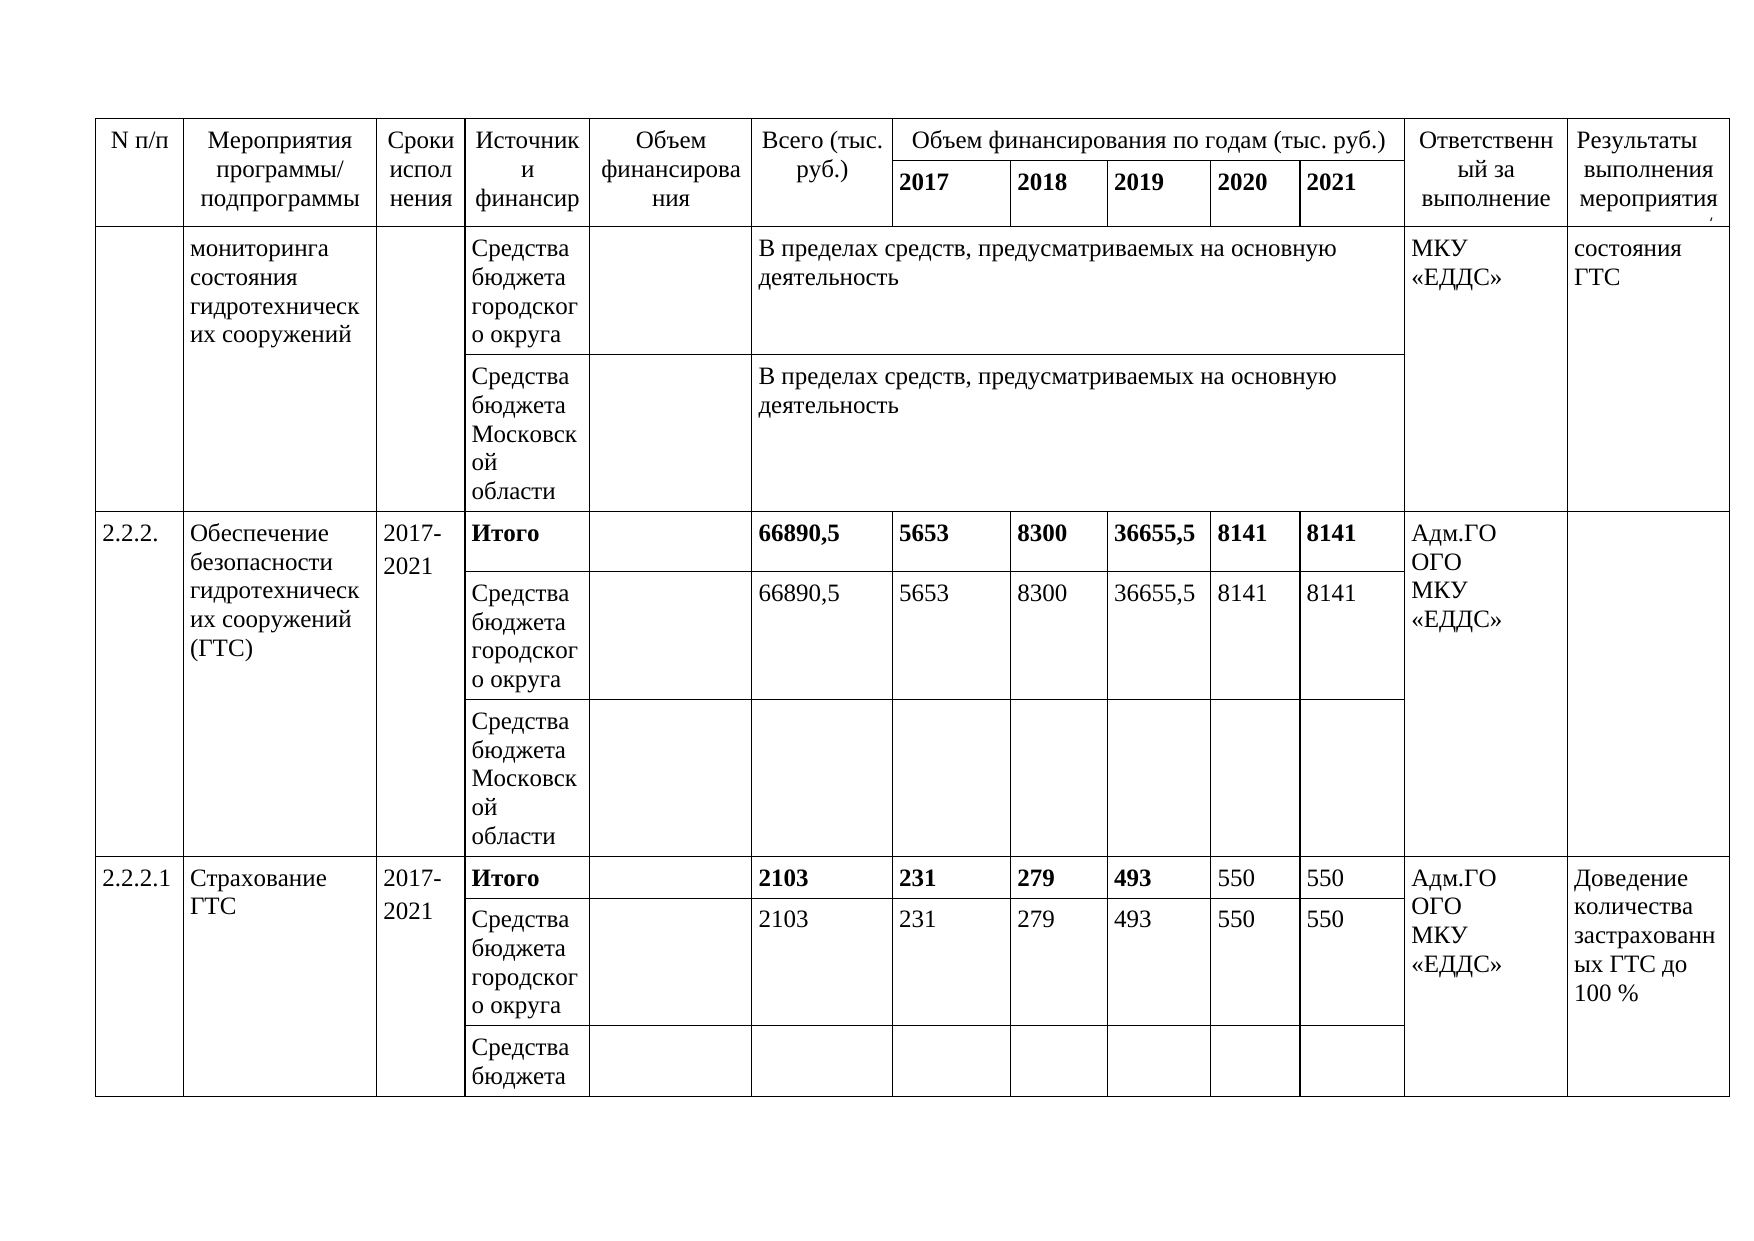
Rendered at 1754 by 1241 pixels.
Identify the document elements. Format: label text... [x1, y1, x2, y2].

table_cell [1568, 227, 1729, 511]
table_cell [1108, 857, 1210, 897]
table_header Объем финансирования по годам (тыс. руб.) [893, 119, 1404, 160]
table_header Ответственный за выполнение мероприятия программы/ подпрограммы [1405, 119, 1567, 226]
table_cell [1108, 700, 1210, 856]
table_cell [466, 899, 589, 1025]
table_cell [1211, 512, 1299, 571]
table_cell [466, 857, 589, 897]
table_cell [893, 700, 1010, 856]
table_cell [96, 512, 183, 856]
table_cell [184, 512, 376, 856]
table_header Объем финансирования мероприятия в 2016 году (тыс. руб.)* [590, 119, 751, 226]
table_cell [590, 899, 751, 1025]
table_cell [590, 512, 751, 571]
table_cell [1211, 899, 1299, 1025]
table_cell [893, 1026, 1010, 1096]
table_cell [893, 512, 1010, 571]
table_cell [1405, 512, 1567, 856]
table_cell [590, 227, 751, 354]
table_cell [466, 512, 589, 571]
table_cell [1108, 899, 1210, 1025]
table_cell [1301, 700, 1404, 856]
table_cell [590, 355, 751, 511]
table_header N п/п [96, 119, 183, 226]
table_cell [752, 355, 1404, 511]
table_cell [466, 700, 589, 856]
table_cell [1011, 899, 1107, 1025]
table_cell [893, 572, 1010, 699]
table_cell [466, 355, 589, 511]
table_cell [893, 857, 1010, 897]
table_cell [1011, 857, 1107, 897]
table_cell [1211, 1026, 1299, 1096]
table_cell 2017 [893, 161, 1010, 226]
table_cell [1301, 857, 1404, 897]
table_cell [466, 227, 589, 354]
table_header Результаты выполнения мероприятия программы/ подпрограммы [1568, 119, 1729, 226]
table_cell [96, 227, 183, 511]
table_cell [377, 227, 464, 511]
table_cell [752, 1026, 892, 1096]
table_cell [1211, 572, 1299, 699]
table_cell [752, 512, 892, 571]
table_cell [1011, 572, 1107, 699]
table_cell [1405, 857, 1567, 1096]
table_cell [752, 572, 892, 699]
table_header Всего (тыс. руб.) [752, 119, 892, 226]
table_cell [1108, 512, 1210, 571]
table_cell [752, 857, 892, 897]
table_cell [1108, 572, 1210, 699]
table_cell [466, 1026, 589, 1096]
table_header Мероприятия программы/подпрограммы [184, 119, 376, 226]
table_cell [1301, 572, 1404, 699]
table_header Источники финансирования [466, 119, 589, 226]
table_cell 2018 [1011, 161, 1107, 226]
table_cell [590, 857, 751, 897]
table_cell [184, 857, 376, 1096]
table_cell 2019 [1108, 161, 1210, 226]
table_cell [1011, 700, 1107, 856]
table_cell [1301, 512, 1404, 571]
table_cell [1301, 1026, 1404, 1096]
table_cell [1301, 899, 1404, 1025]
table_header Сроки исполнения мероприятия [377, 119, 464, 226]
table_cell 2020 [1211, 161, 1299, 226]
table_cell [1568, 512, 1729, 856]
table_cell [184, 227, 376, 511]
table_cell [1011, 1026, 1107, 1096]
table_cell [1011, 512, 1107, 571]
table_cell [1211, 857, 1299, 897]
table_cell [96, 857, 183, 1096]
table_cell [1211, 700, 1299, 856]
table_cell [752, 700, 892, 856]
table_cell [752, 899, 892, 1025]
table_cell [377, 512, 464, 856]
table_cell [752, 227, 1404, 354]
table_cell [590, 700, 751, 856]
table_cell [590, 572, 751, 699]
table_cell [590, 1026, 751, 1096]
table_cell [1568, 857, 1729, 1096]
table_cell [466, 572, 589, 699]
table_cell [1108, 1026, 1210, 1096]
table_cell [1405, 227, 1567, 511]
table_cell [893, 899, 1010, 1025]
table_cell 2021 [1301, 161, 1404, 226]
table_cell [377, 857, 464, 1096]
